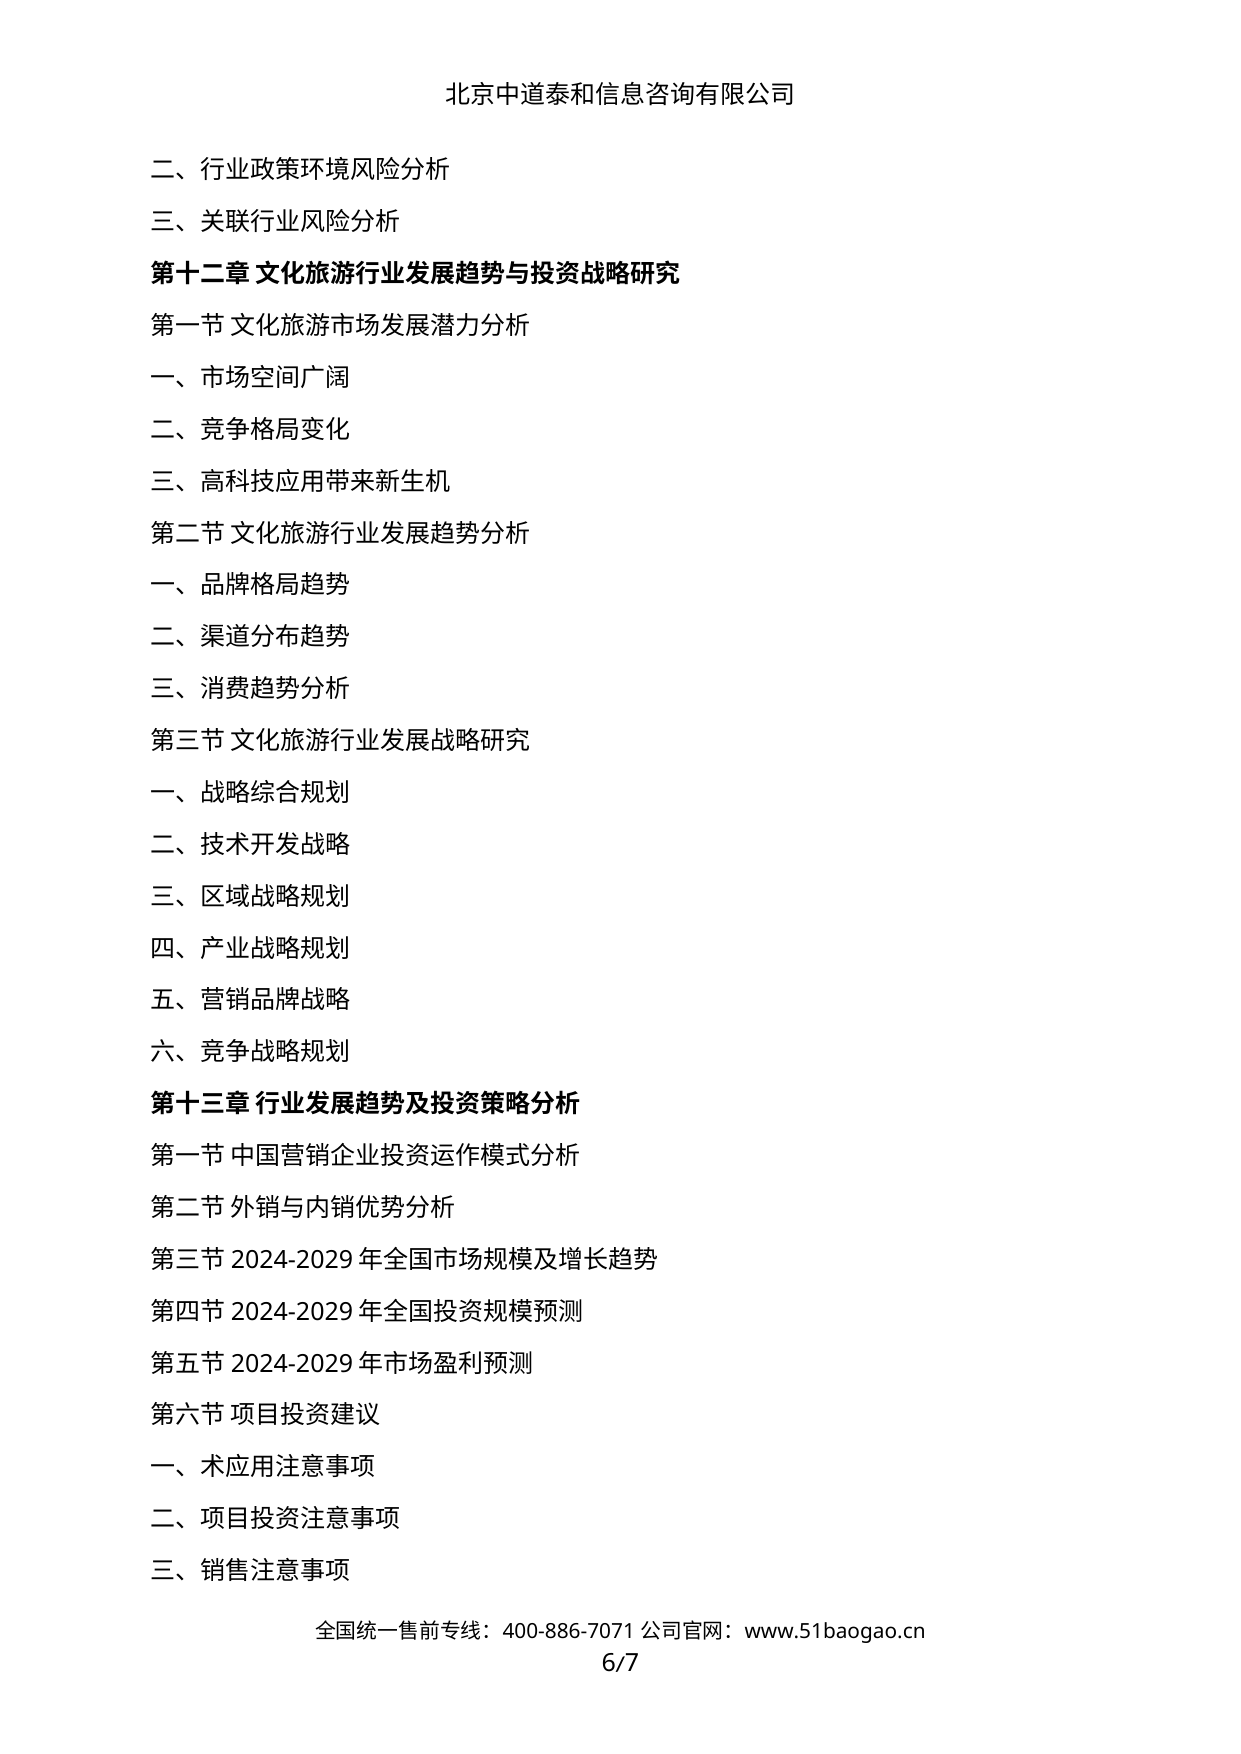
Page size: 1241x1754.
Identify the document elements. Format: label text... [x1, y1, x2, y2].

text 六、竞争战略规划 [150, 1032, 1090, 1068]
text 三、高科技应用带来新生机 [150, 461, 1090, 497]
text 二、渠道分布趋势 [150, 617, 1090, 653]
text 三、关联行业风险分析 [150, 202, 1090, 238]
text 二、竞争格局变化 [150, 409, 1090, 446]
text 第二节 外销与内销优势分析 [150, 1187, 1090, 1224]
text 第三节 2024-2029年全国市场规模及增长趋势 [150, 1239, 1090, 1276]
text 一、品牌格局趋势 [150, 565, 1090, 601]
text 三、区域战略规划 [150, 876, 1090, 912]
text 第三节 文化旅游行业发展战略研究 [150, 721, 1090, 757]
text 二、项目投资注意事项 [150, 1499, 1090, 1535]
text 三、消费趋势分析 [150, 669, 1090, 705]
text 第五节 2024-2029年市场盈利预测 [150, 1343, 1090, 1379]
text 二、技术开发战略 [150, 824, 1090, 861]
text 三、销售注意事项 [150, 1551, 1090, 1587]
text 第十二章 文化旅游行业发展趋势与投资战略研究 [150, 254, 1090, 290]
text 五、营销品牌战略 [150, 980, 1090, 1016]
text 二、行业政策环境风险分析 [150, 150, 1090, 186]
text 一、市场空间广阔 [150, 357, 1090, 394]
text 一、战略综合规划 [150, 772, 1090, 809]
text 第四节 2024-2029年全国投资规模预测 [150, 1291, 1090, 1327]
text 第六节 项目投资建议 [150, 1395, 1090, 1431]
text 一、术应用注意事项 [150, 1447, 1090, 1483]
text 四、产业战略规划 [150, 928, 1090, 964]
text 第十三章 行业发展趋势及投资策略分析 [150, 1084, 1090, 1120]
text 第一节 中国营销企业投资运作模式分析 [150, 1136, 1090, 1172]
text 第二节 文化旅游行业发展趋势分析 [150, 513, 1090, 549]
text 第一节 文化旅游市场发展潜力分析 [150, 306, 1090, 342]
